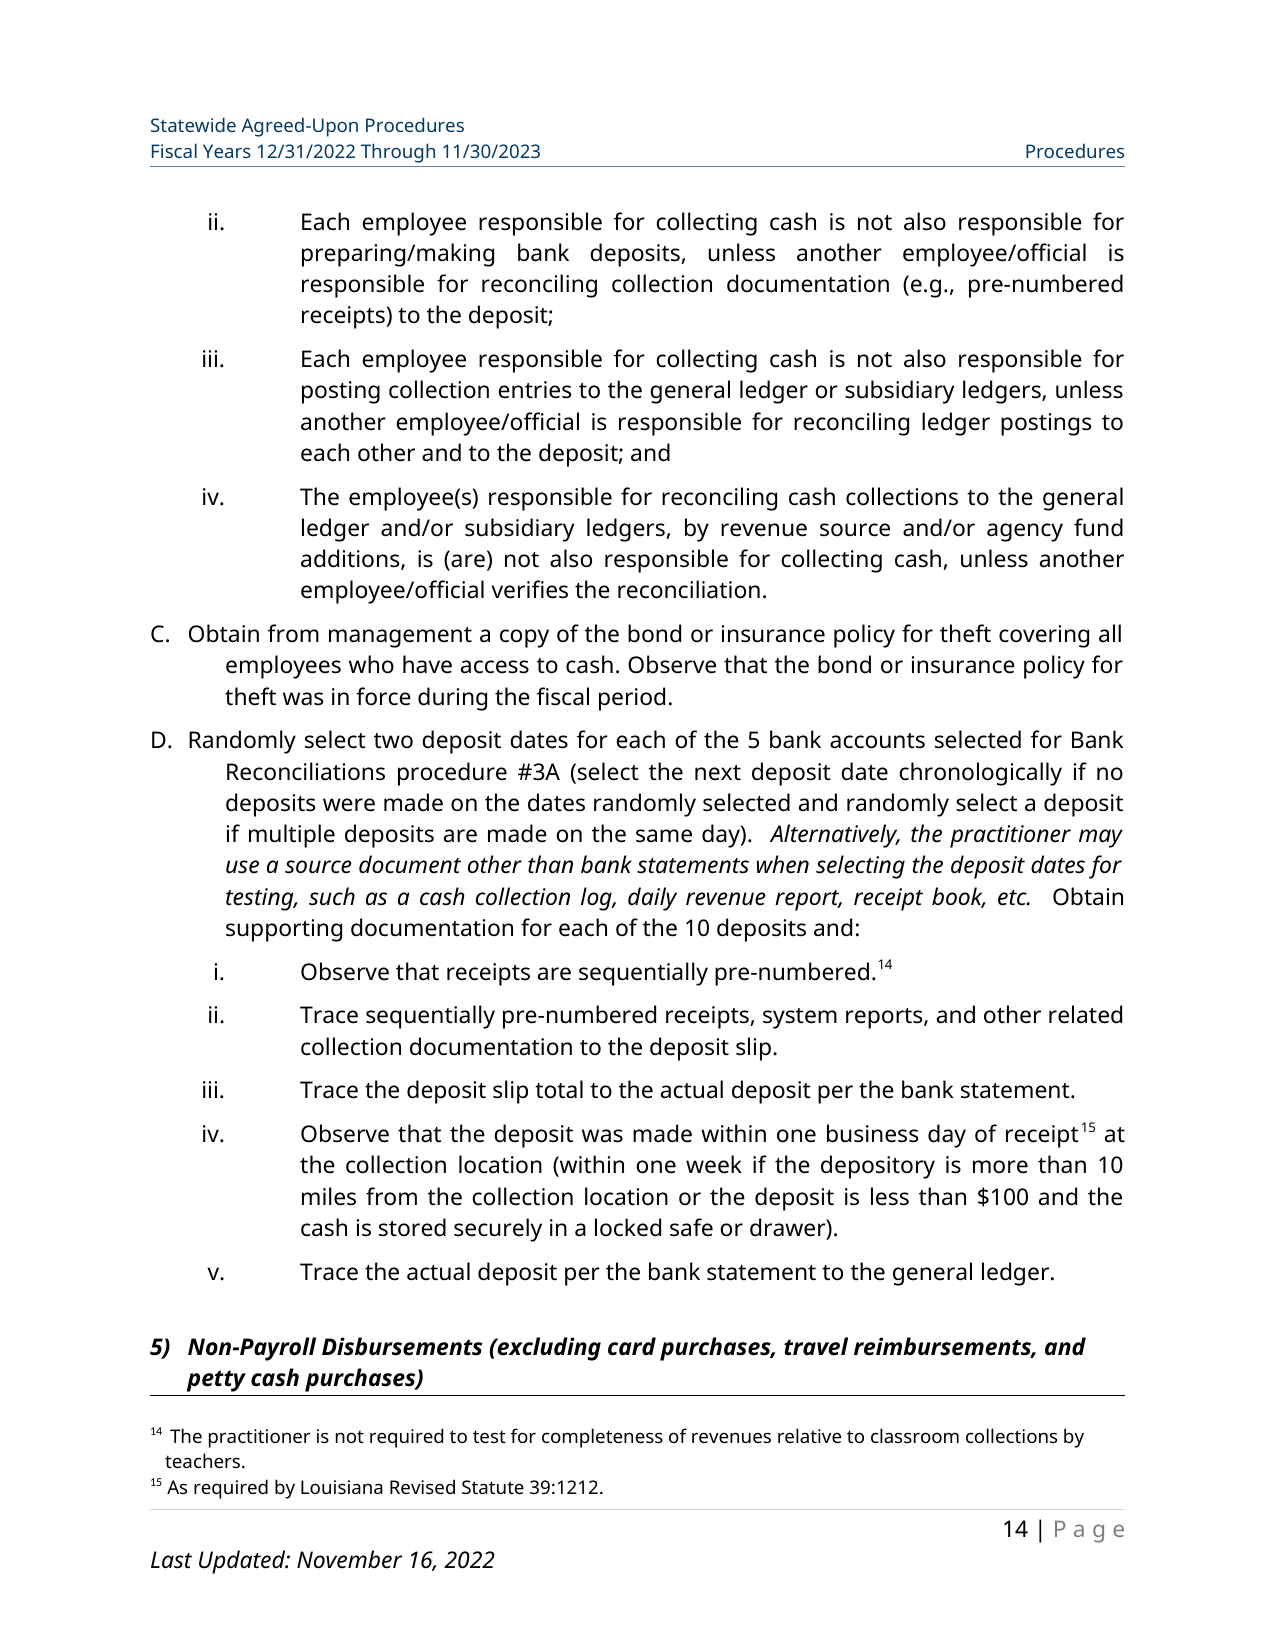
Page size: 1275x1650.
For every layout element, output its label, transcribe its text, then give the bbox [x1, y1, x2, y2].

list Each employee responsible for collecting cash is not also responsible for posting collection entries to the general ledger or subsidiary ledgers, unless another employee/official is responsible for reconciling ledger postings to each other and to the deposit; and [225, 343, 1125, 468]
list Randomly select two deposit dates for each of the 5 bank accounts selected for Bank Reconciliations procedure #3A (select the next deposit date chronologically if no deposits were made on the dates randomly selected and randomly select a deposit if multiple deposits are made on the same day). Alternatively, the practitioner may use a source document other than bank statements when selecting the deposit dates for testing, such as a cash collection log, daily revenue report, receipt book, etc. Obtain supporting documentation for each of the 10 deposits and: [150, 724, 1125, 943]
list Trace sequentially pre-numbered receipts, system reports, and other related collection documentation to the deposit slip. [225, 999, 1125, 1062]
list Trace the deposit slip total to the actual deposit per the bank statement. [225, 1074, 1125, 1106]
list Each employee responsible for collecting cash is not also responsible for preparing/making bank deposits, unless another employee/official is responsible for reconciling collection documentation (e.g., pre-numbered receipts) to the deposit; [225, 206, 1125, 331]
list Non-Payroll Disbursements (excluding card purchases, travel reimbursements, and petty cash purchases) [150, 1331, 1125, 1395]
list Observe that the deposit was made within one business day of receipt at the collection location (within one week if the depository is more than 10 miles from the collection location or the deposit is less than $100 and the cash is stored securely in a locked safe or drawer). [225, 1118, 1125, 1243]
list Trace the actual deposit per the bank statement to the general ledger. [225, 1256, 1125, 1287]
list The employee(s) responsible for reconciling cash collections to the general ledger and/or subsidiary ledgers, by revenue source and/or agency fund additions, is (are) not also responsible for collecting cash, unless another employee/official verifies the reconciliation. [225, 481, 1125, 606]
list Obtain from management a copy of the bond or insurance policy for theft covering all employees who have access to cash. Observe that the bond or insurance policy for theft was in force during the fiscal period. [150, 618, 1125, 712]
list Observe that receipts are sequentially pre-numbered. [225, 956, 1125, 987]
